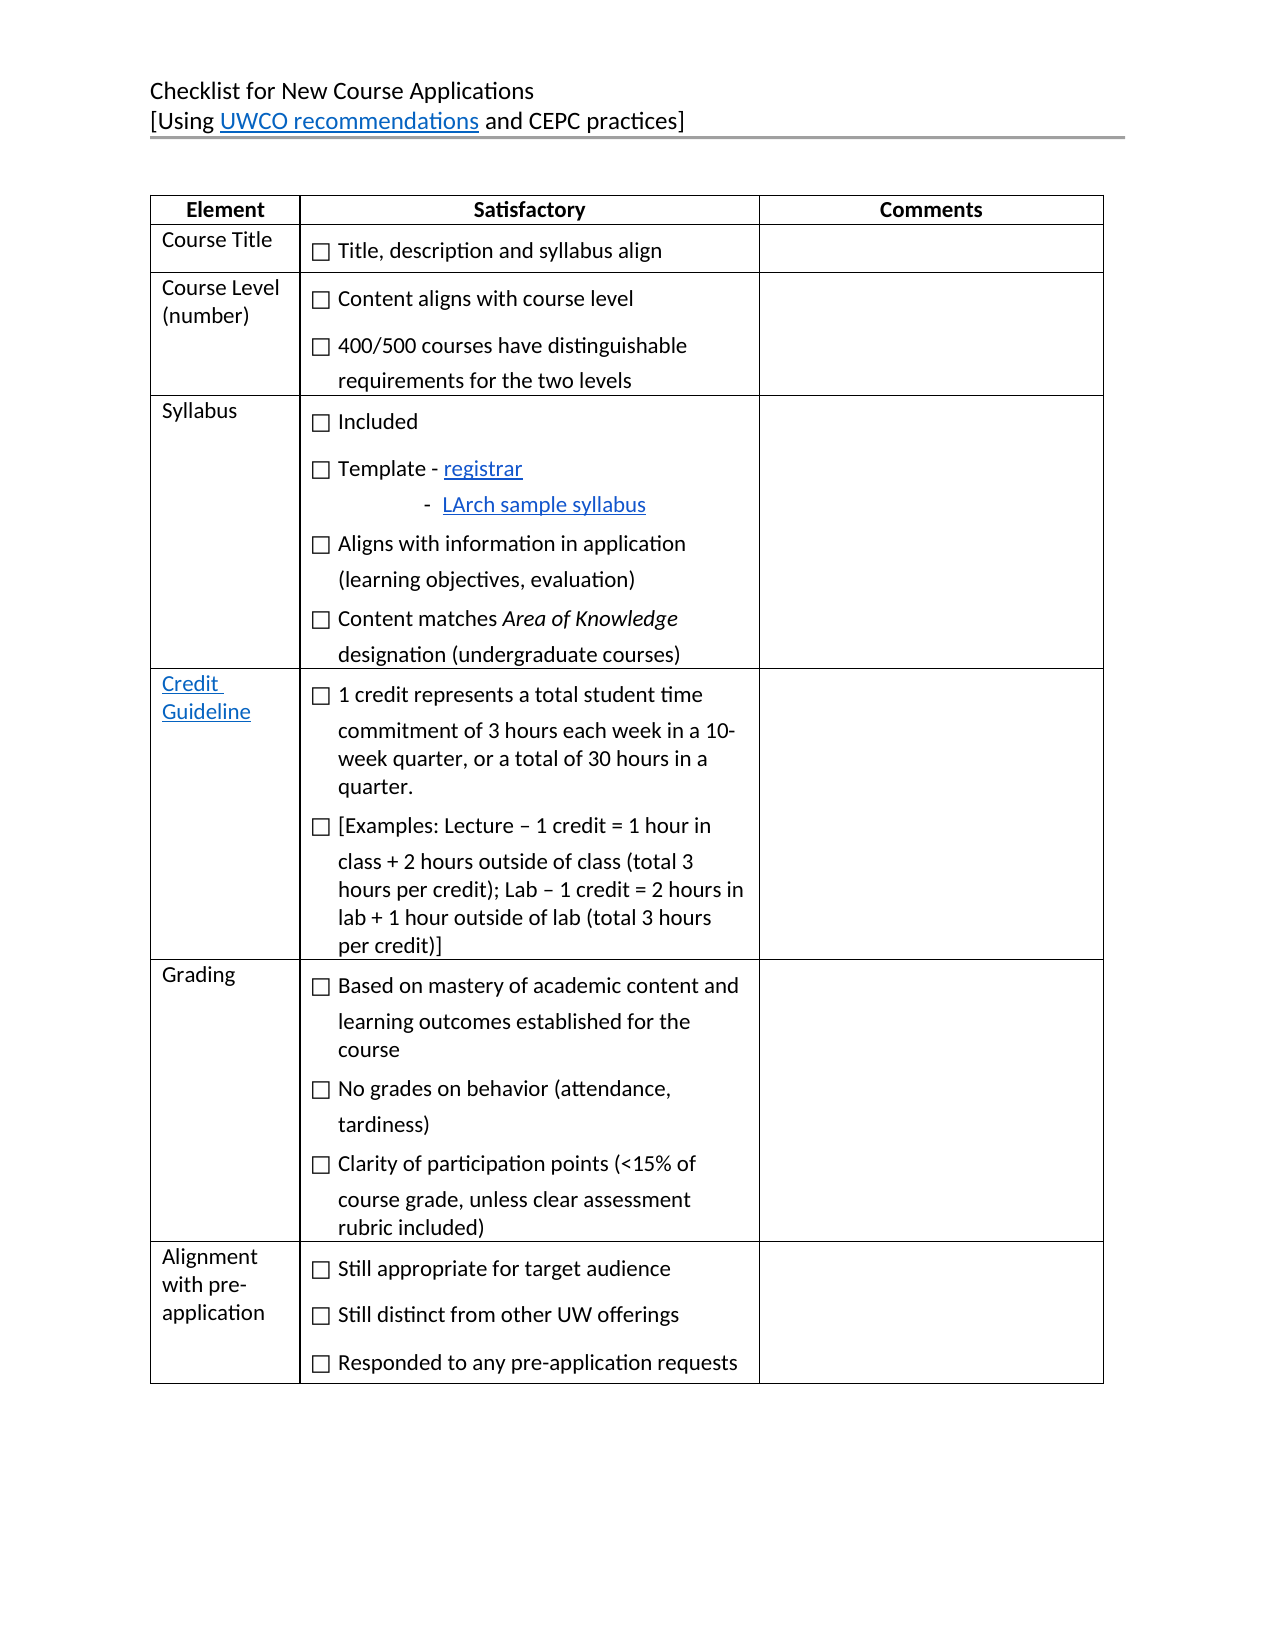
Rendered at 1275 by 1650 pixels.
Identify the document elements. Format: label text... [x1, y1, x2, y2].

table_cell [760, 273, 1103, 395]
table_cell Course Title [151, 225, 299, 272]
table_cell [760, 669, 1103, 959]
table_cell [760, 225, 1103, 272]
table_cell Still appropriate for target audience Still distinct from other UW offerings Responded to any pre-application requests [301, 1242, 759, 1383]
table_cell [760, 960, 1103, 1241]
table_cell Included Template - registrar LArch sample syllabus Aligns with information in application (learning objectives, evaluation) Content matches Area of Knowledge designation (undergraduate courses) [301, 396, 759, 668]
table_header Satisfactory [301, 196, 759, 224]
table_header Element [151, 196, 299, 224]
table_cell Credit Guideline [151, 669, 299, 959]
table_cell Course Level (number) [151, 273, 299, 395]
table_cell [760, 396, 1103, 668]
table_cell 1 credit represents a total student time commitment of 3 hours each week in a 10-week quarter, or a total of 30 hours in a quarter. [Examples: Lecture – 1 credit = 1 hour in class + 2 hours outside of class (total 3 hours per credit); Lab – 1 credit = 2 hours in lab + 1 hour outside of lab (total 3 hours per credit)] [301, 669, 759, 959]
table_cell Based on mastery of academic content and learning outcomes established for the course No grades on behavior (attendance, tardiness) Clarity of participation points (<15% of course grade, unless clear assessment rubric included) [301, 960, 759, 1241]
table_cell [760, 1242, 1103, 1383]
table_cell Title, description and syllabus align [301, 225, 759, 272]
table_cell Content aligns with course level 400/500 courses have distinguishable requirements for the two levels [301, 273, 759, 395]
table_header Comments [760, 196, 1103, 224]
table_cell Alignment with pre-application [151, 1242, 299, 1383]
table_cell Grading [151, 960, 299, 1241]
table_cell Syllabus [151, 396, 299, 668]
